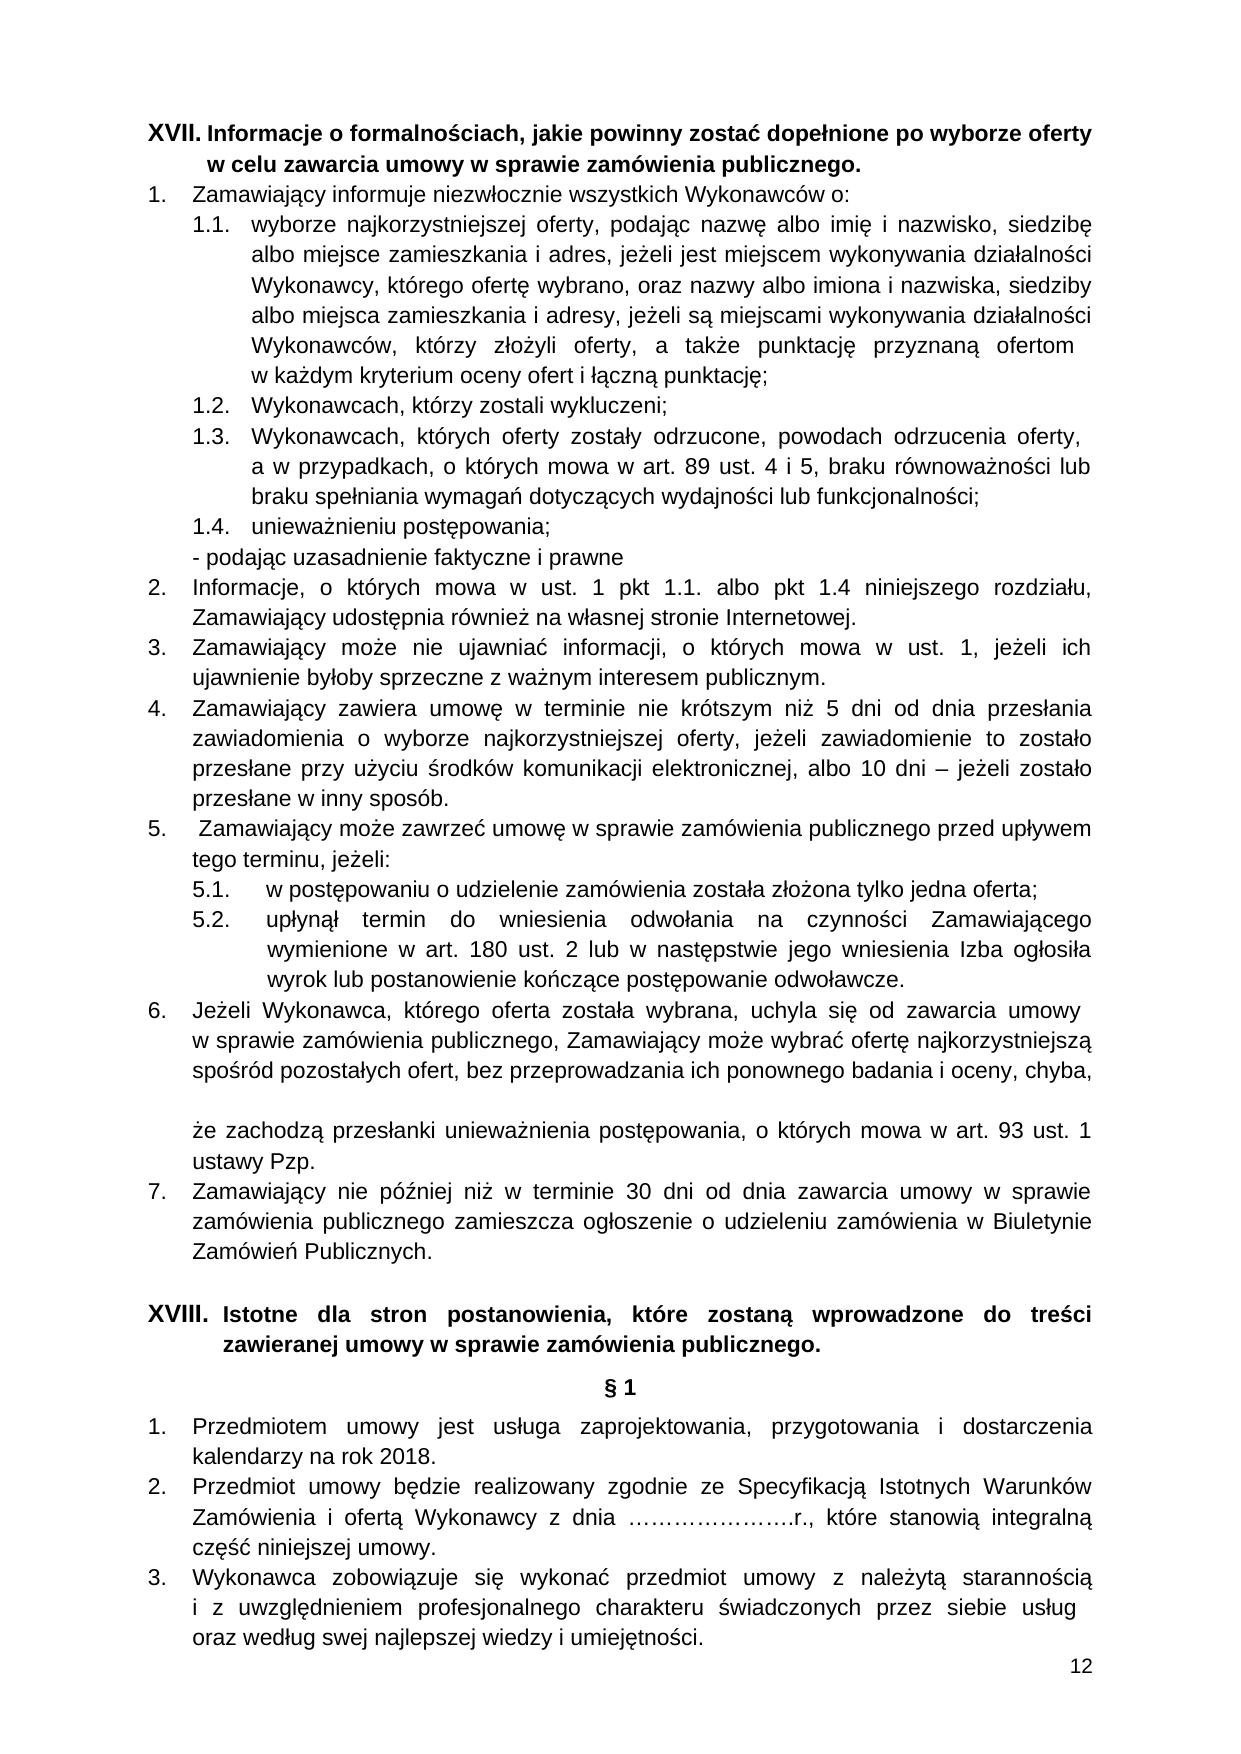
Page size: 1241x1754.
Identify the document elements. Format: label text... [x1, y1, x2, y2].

list wyborze najkorzystniejszej oferty, podając nazwę albo imię i nazwisko, siedzibę albo miejsce zamieszkania i adres, jeżeli jest miejscem wykonywania działalności Wykonawcy, którego ofertę wybrano, oraz nazwy albo imiona i nazwiska, siedziby albo miejsca zamieszkania i adresy, jeżeli są miejscami wykonywania działalności Wykonawców, którzy złożyli oferty, a także punktację przyznaną ofertom w każdym kryterium oceny ofert i łączną punktację; [192, 211, 1092, 388]
list Informacje, o których mowa w ust. 1 pkt 1.1. albo pkt 1.4 niniejszego rozdziału, Zamawiający udostępnia również na własnej stronie Internetowej. [148, 574, 1092, 630]
list Przedmiotem umowy jest usługa zaprojektowania, przygotowania i dostarczenia kalendarzy na rok 2018. [148, 1413, 1092, 1469]
list Zamawiający może zawrzeć umowę w sprawie zamówienia publicznego przed upływem tego terminu, jeżeli: [148, 815, 1092, 872]
list Zamawiający zawiera umowę w terminie nie krótszym niż 5 dni od dnia przesłania zawiadomienia o wyborze najkorzystniejszej oferty, jeżeli zawiadomienie to zostało przesłane przy użyciu środków komunikacji elektronicznej, albo 10 dni – jeżeli zostało przesłane w inny sposób. [148, 694, 1092, 811]
list Informacje o formalnościach, jakie powinny zostać dopełnione po wyborze oferty w celu zawarcia umowy w sprawie zamówienia publicznego. [148, 118, 1092, 177]
text - podając uzasadnienie faktyczne i prawne [192, 543, 1092, 570]
list Wykonawcach, którzy zostali wykluczeni; [192, 392, 1092, 419]
list Zamawiający nie później niż w terminie 30 dni od dnia zawarcia umowy w sprawie zamówienia publicznego zamieszcza ogłoszenie o udzieleniu zamówienia w Biuletynie Zamówień Publicznych. [148, 1178, 1092, 1264]
list unieważnieniu postępowania; [192, 513, 1092, 539]
list Istotne dla stron postanowienia, które zostaną wprowadzone do treści zawieranej umowy w sprawie zamówienia publicznego. [148, 1299, 1092, 1358]
list w postępowaniu o udzielenie zamówienia została złożona tylko jedna oferta; [192, 876, 1092, 902]
list Zamawiający może nie ujawniać informacji, o których mowa w ust. 1, jeżeli ich ujawnienie byłoby sprzeczne z ważnym interesem publicznym. [148, 634, 1092, 691]
text § 1 [148, 1374, 1092, 1400]
list Wykonawca zobowiązuje się wykonać przedmiot umowy z należytą starannością i z uwzględnieniem profesjonalnego charakteru świadczonych przez siebie usług oraz według swej najlepszej wiedzy i umiejętności. [148, 1564, 1092, 1651]
list Jeżeli Wykonawca, którego oferta została wybrana, uchyla się od zawarcia umowy w sprawie zamówienia publicznego, Zamawiający może wybrać ofertę najkorzystniejszą spośród pozostałych ofert, bez przeprowadzania ich ponownego badania i oceny, chyba, że zachodzą przesłanki unieważnienia postępowania, o których mowa w art. 93 ust. 1 ustawy Pzp. [148, 997, 1092, 1174]
list Przedmiot umowy będzie realizowany zgodnie ze Specyfikacją Istotnych Warunków Zamówienia i ofertą Wykonawcy z dnia ………………….r., które stanowią integralną część niniejszej umowy. [148, 1473, 1092, 1560]
list upłynął termin do wniesienia odwołania na czynności Zamawiającego wymienione w art. 180 ust. 2 lub w następstwie jego wniesienia Izba ogłosiła wyrok lub postanowienie kończące postępowanie odwoławcze. [192, 906, 1092, 993]
list Wykonawcach, których oferty zostały odrzucone, powodach odrzucenia oferty, a w przypadkach, o których mowa w art. 89 ust. 4 i 5, braku równoważności lub braku spełniania wymagań dotyczących wydajności lub funkcjonalności; [192, 423, 1092, 509]
list Zamawiający informuje niezwłocznie wszystkich Wykonawców o: [148, 181, 1092, 207]
